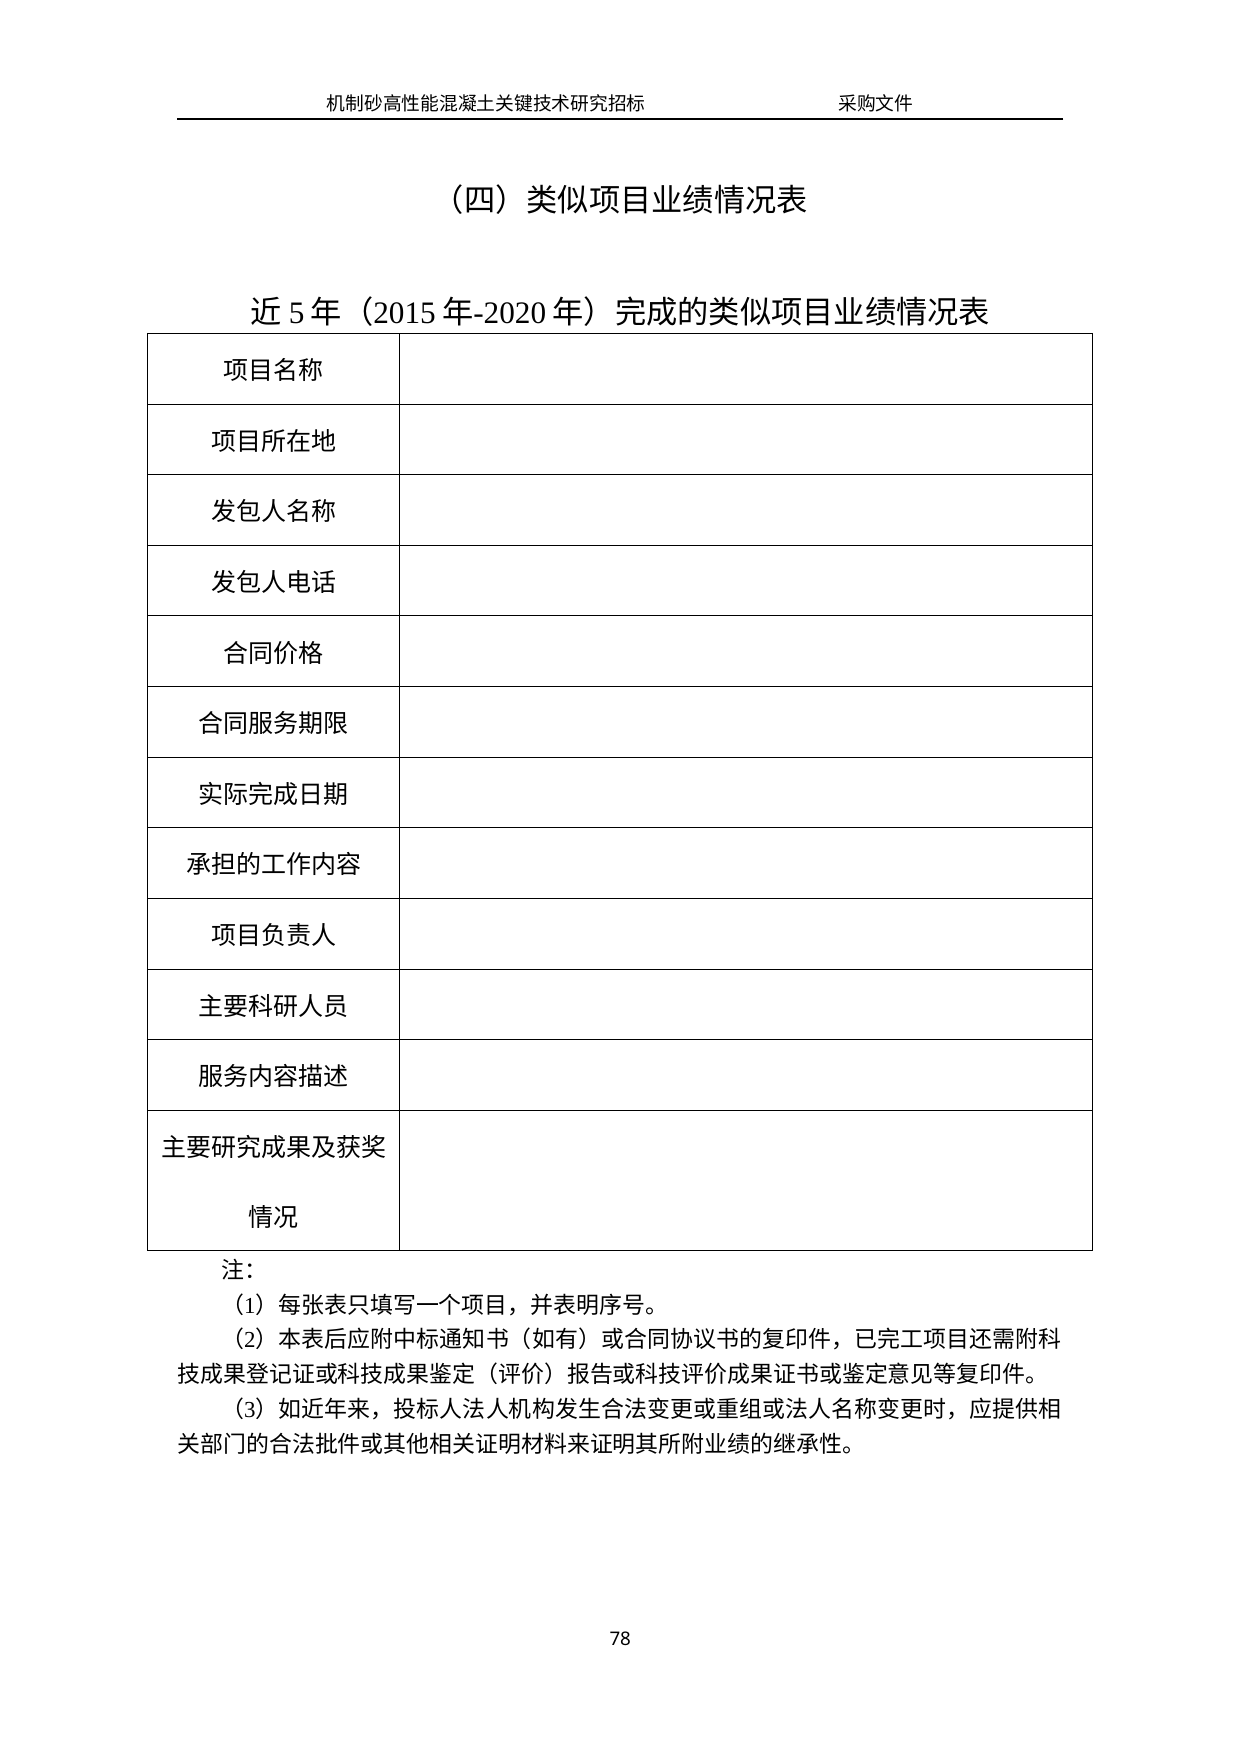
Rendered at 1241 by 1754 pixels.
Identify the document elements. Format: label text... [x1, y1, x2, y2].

table_cell [400, 758, 1092, 827]
table_cell 服务内容描述 [148, 1040, 399, 1110]
table_header [400, 334, 1092, 403]
text （1）每张表只填写一个项目，并表明序号。 [177, 1286, 1063, 1321]
table_cell 主要研究成果及获奖情况 [148, 1111, 399, 1250]
table_cell 项目负责人 [148, 899, 399, 968]
text 近 5年（2015年-2020年）完成的类似项目业绩情况表 [177, 288, 1063, 333]
table_cell [400, 899, 1092, 968]
table_cell 项目所在地 [148, 405, 399, 474]
table_cell 合同服务期限 [148, 687, 399, 757]
table_cell [400, 1040, 1092, 1110]
text （2）本表后应附中标通知书（如有）或合同协议书的复印件，已完工项目还需附科技成果登记证或科技成果鉴定（评价）报告或科技评价成果证书或鉴定意见等复印件。 [177, 1321, 1063, 1390]
text 注： [177, 1251, 1063, 1286]
table_cell 实际完成日期 [148, 758, 399, 827]
table_cell [400, 1111, 1092, 1250]
text （3）如近年来，投标人法人机构发生合法变更或重组或法人名称变更时，应提供相关部门的合法批件或其他相关证明材料来证明其所附业绩的继承性。 [177, 1390, 1063, 1460]
table_cell 合同价格 [148, 616, 399, 686]
table_cell [400, 828, 1092, 898]
subtitle （四）类似项目业绩情况表 [177, 163, 1063, 233]
table_cell 承担的工作内容 [148, 828, 399, 898]
table_cell [400, 405, 1092, 474]
table_cell [400, 616, 1092, 686]
table_cell [400, 475, 1092, 545]
table_cell 发包人名称 [148, 475, 399, 545]
table_header 项目名称 [148, 334, 399, 403]
table_cell [400, 687, 1092, 757]
table_cell [400, 546, 1092, 615]
table_cell [400, 970, 1092, 1039]
table_cell 发包人电话 [148, 546, 399, 615]
table_cell 主要科研人员 [148, 970, 399, 1039]
